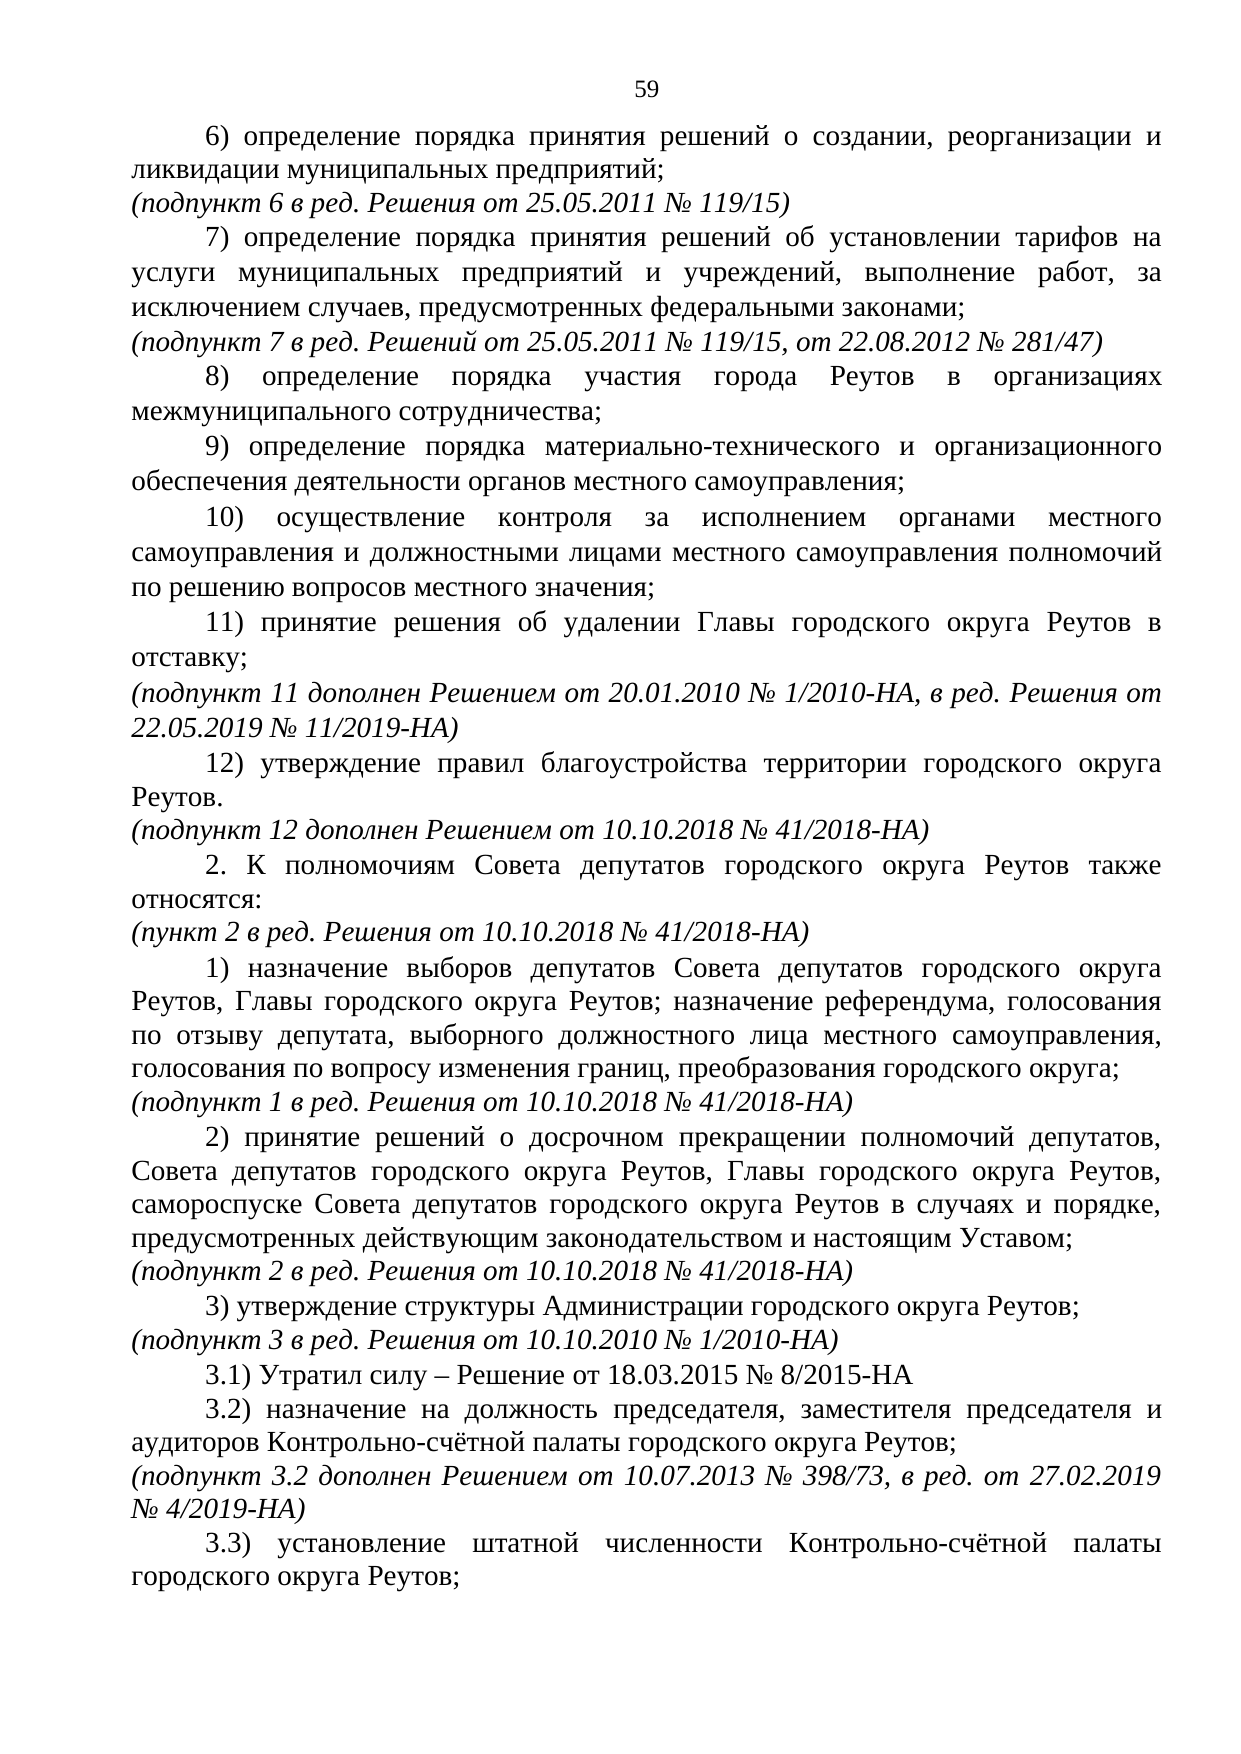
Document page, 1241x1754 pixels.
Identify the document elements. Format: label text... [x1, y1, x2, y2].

text 9) определение порядка материально-технического и организационного обеспечения деятельности органов местного самоуправления; [131, 428, 1163, 497]
text 1) назначение выборов депутатов Совета депутатов городского округа Реутов, Главы городского округа Реутов; назначение референдума, голосования по отзыву депутата, выборного должностного лица местного самоуправления, голосования по вопросу изменения границ, преобразования городского округа; [131, 950, 1162, 1084]
text 2) принятие решений о досрочном прекращении полномочий депутатов, Совета депутатов городского округа Реутов, Главы городского округа Реутов, самороспуске Совета депутатов городского округа Реутов в случаях и порядке, предусмотренных действующим законодательством и настоящим Уставом; [131, 1119, 1162, 1253]
text (подпункт 11 дополнен Решением от 20.01.2010 № 1/2010-НА, в ред. Решения от 22.05.2019 № 11/2019-НА) [131, 675, 1163, 743]
subtitle (подпункт 3.2 дополнен Решением от 10.07.2013 № 398/73, в ред. от 27.02.2019 № 4/2019-НА) [131, 1458, 1162, 1525]
text (подпункт 3 в ред. Решения от 10.10.2010 № 1/2010-НА) [131, 1322, 1163, 1356]
text 11) принятие решения об удалении Главы городского округа Реутов в отставку; [131, 604, 1163, 673]
text (подпункт 6 в ред. Решения от 25.05.2011 № 119/15) [131, 185, 1162, 219]
text (пункт 2 в ред. Решения от 10.10.2018 № 41/2018-НА) [131, 914, 1163, 948]
text 8) определение порядка участия города Реутов в организациях межмуниципального сотрудничества; [131, 358, 1163, 427]
text (подпункт 1 в ред. Решения от 10.10.2018 № 41/2018-НА) [131, 1084, 1163, 1117]
text 6) определение порядка принятия решений о создании, реорганизации и ликвидации муниципальных предприятий; [131, 118, 1162, 185]
text 10) осуществление контроля за исполнением органами местного самоуправления и должностными лицами местного самоуправления полномочий по решению вопросов местного значения; [131, 499, 1163, 603]
text 2. К полномочиям Совета депутатов городского округа Реутов также относятся: [131, 847, 1162, 914]
text 3.2) назначение на должность председателя, заместителя председателя и аудиторов Контрольно-счётной палаты городского округа Реутов; [131, 1391, 1162, 1458]
text 7) определение порядка принятия решений об установлении тарифов на услуги муниципальных предприятий и учреждений, выполнение работ, за исключением случаев, предусмотренных федеральными законами; [131, 219, 1163, 323]
text 3) утверждение структуры Администрации городского округа Реутов; [131, 1288, 1162, 1322]
text 3.3) установление штатной численности Контрольно-счётной палаты городского округа Реутов; [131, 1525, 1162, 1592]
text (подпункт 2 в ред. Решения от 10.10.2018 № 41/2018-НА) [131, 1253, 1163, 1287]
text (подпункт 12 дополнен Решением от 10.10.2018 № 41/2018-НА) [131, 812, 1163, 846]
text 3.1) Утратил силу – Решение от 18.03.2015 № 8/2015-НА [131, 1357, 1162, 1391]
text 12) утверждение правил благоустройства территории городского округа Реутов. [131, 745, 1162, 812]
text (подпункт 7 в ред. Решений от 25.05.2011 № 119/15, от 22.08.2012 № 281/47) [131, 324, 1162, 358]
